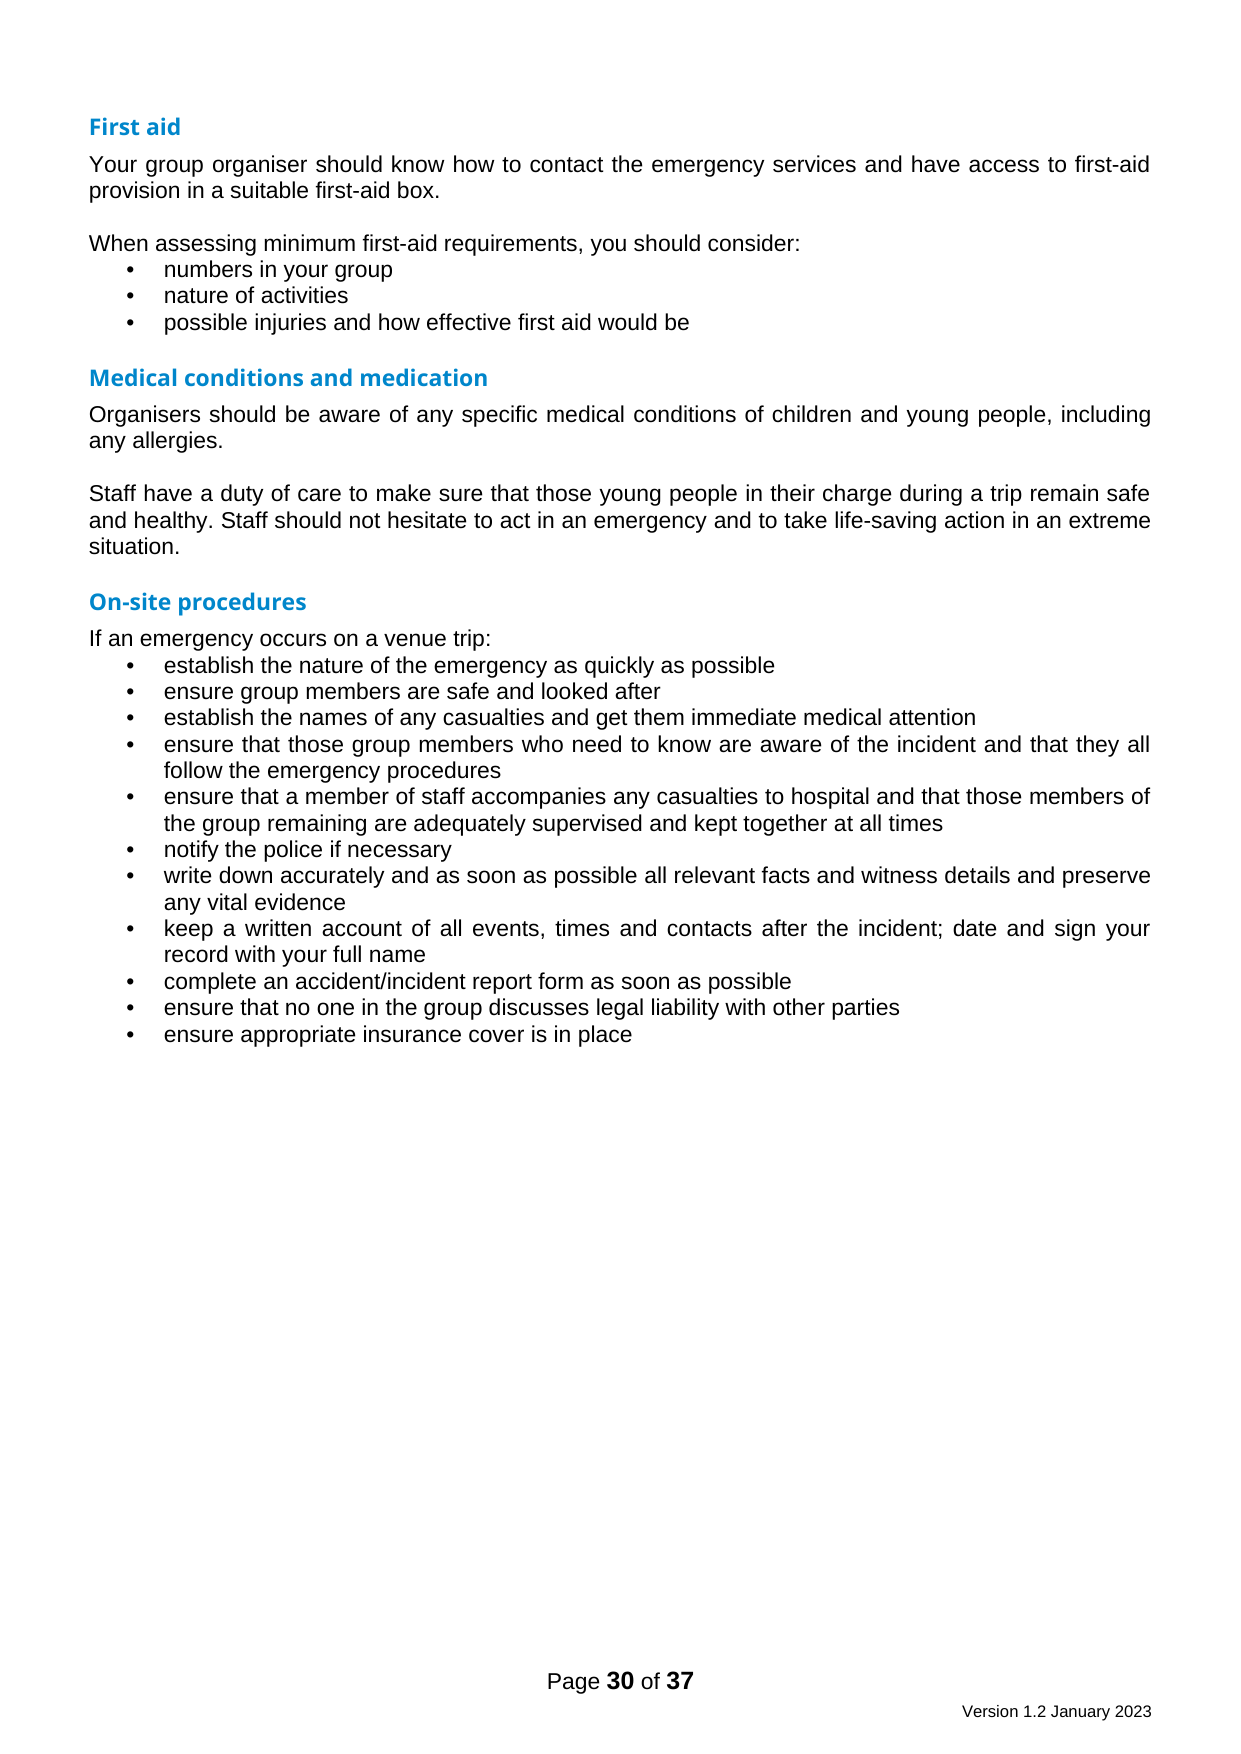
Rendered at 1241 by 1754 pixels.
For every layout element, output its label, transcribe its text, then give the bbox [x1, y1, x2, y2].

list possible injuries and how effective first aid would be [126, 309, 1152, 335]
subtitle Medical conditions and medication [89, 362, 1152, 393]
list ensure that no one in the group discusses legal liability with other parties [126, 994, 1152, 1021]
text Your group organiser should know how to contact the emergency services and have access to first-aid provision in a suitable first-aid box. [89, 151, 1152, 203]
list ensure group members are safe and looked after [126, 678, 1152, 704]
subtitle First aid [89, 111, 1152, 142]
text Staff have a duty of care to make sure that those young people in their charge during a trip remain safe and healthy. Staff should not hesitate to act in an emergency and to take life-saving action in an extreme situation. [89, 480, 1152, 559]
list keep a written account of all events, times and contacts after the incident; date and sign your record with your full name [126, 915, 1152, 968]
list ensure that those group members who need to know are aware of the incident and that they all follow the emergency procedures [126, 731, 1152, 783]
list establish the nature of the emergency as quickly as possible [126, 652, 1152, 678]
list ensure appropriate insurance cover is in place [126, 1021, 1152, 1047]
text When assessing minimum first-aid requirements, you should consider: [89, 230, 1152, 256]
text Organisers should be aware of any specific medical conditions of children and young people, including any allergies. [89, 401, 1152, 454]
list complete an accident/incident report form as soon as possible [126, 968, 1152, 994]
list ensure that a member of staff accompanies any casualties to hospital and that those members of the group remaining are adequately supervised and kept together at all times [126, 783, 1152, 836]
subtitle On-site procedures [89, 586, 1152, 617]
list numbers in your group [126, 256, 1152, 282]
list nature of activities [126, 282, 1152, 309]
list notify the police if necessary [126, 836, 1152, 862]
text If an emergency occurs on a venue trip: [89, 625, 1152, 652]
list write down accurately and as soon as possible all relevant facts and witness details and preserve any vital evidence [126, 862, 1152, 915]
list establish the names of any casualties and get them immediate medical attention [126, 704, 1152, 731]
